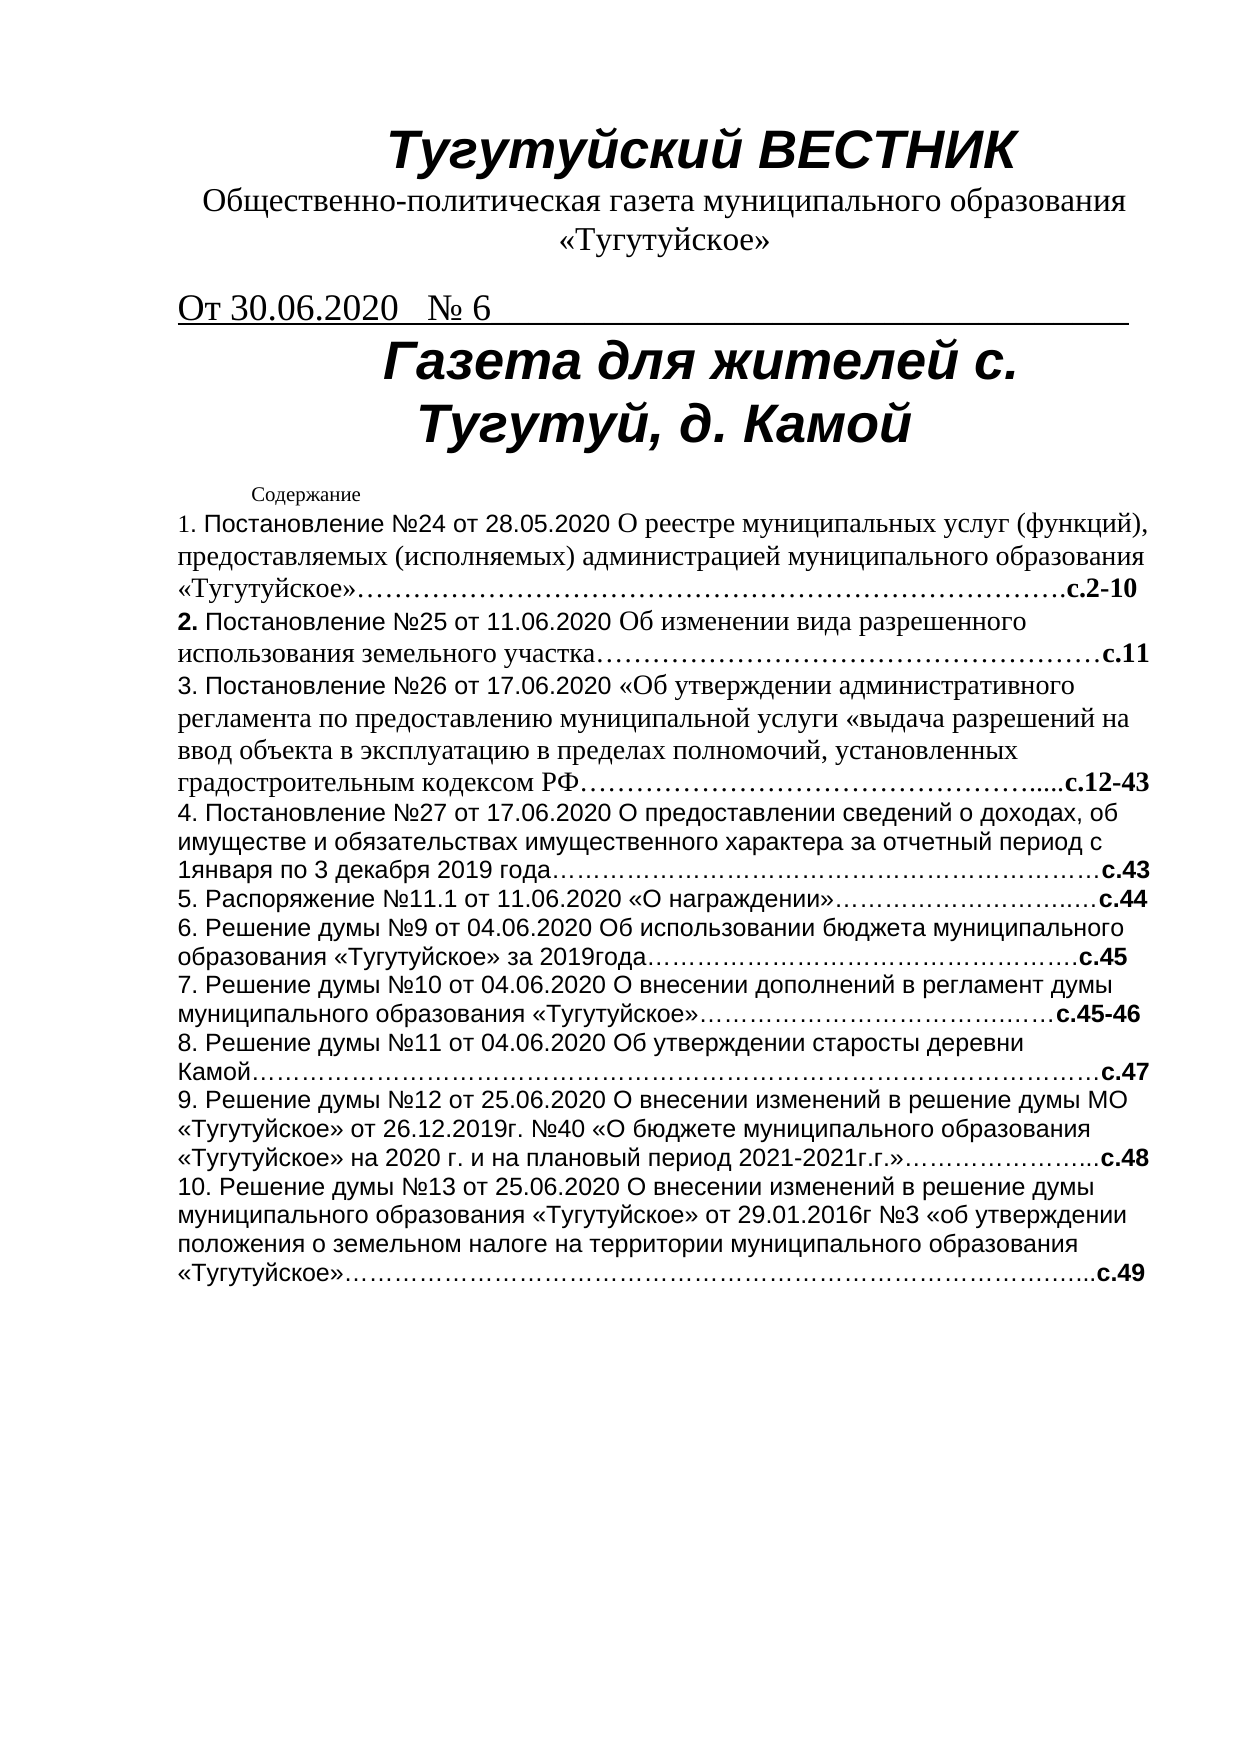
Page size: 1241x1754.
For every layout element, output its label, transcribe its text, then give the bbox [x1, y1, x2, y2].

text Содержание [177, 482, 1152, 506]
text 1. Постановление №24 от 28.05.2020 О реестре муниципальных услуг (функций), предоставляемых (исполняемых) администрацией муниципального образования «Тугутуйское»………………………………………………………………….с.2-10 [177, 506, 1152, 603]
text 3. Постановление №26 от 17.06.2020 «Об утверждении административного регламента по предоставлению муниципальной услуги «выдача разрешений на ввод объекта в эксплуатацию в пределах полномочий, установленных градостроительным кодексом РФ………………………………………….....с.12-43 [177, 668, 1152, 798]
text 6. Решение думы №9 от 04.06.2020 Об использовании бюджета муниципального образования «Тугутуйское» за 2019года…………………………………………….с.45 [177, 913, 1152, 970]
text 2. Постановление №25 от 11.06.2020 Об изменении вида разрешенного использования земельного участка………………………………………………с.11 [177, 603, 1152, 668]
text 9. Решение думы №12 от 25.06.2020 О внесении изменений в решение думы МО «Тугутуйское» от 26.12.2019г. №40 «О бюджете муниципального образования «Тугутуйское» на . и на плановый период 2021-2021г.г.»…………………...с.48 [177, 1085, 1152, 1172]
subtitle Газета для жителей с. Тугутуй, д. Камой [177, 329, 1152, 453]
text 8. Решение думы №11 от 04.06.2020 Об утверждении старосты деревни Камой…………………………………………………………………………………………с.47 [177, 1028, 1152, 1085]
text 10. Решение думы №13 от 25.06.2020 О внесении изменений в решение думы муниципального образования «Тугутуйское» от 29.01.2016г №3 «об утверждении положения о земельном налоге на территории муниципального образования «Тугутуйское»………………………………………………………………………….…...с.49 [177, 1172, 1152, 1287]
text 5. Распоряжение №11.1 от 11.06.2020 «О награждении»………………………..…с.44 [177, 884, 1152, 913]
text 4. Постановление №27 от 17.06.2020 О предоставлении сведений о доходах, об имуществе и обязательствах имущественного характера за отчетный период с 1января по 3 декабря 2019 года…………………………………………………………с.43 [177, 798, 1152, 884]
subtitle Тугутуйский ВЕСТНИК [177, 118, 1152, 180]
text 7. Решение думы №10 от 04.06.2020 О внесении дополнений в регламент думы муниципального образования «Тугутуйское»……………………………….……с.45-46 [177, 970, 1152, 1028]
text От 30.06.2020 № 6__________________________________ [177, 286, 1152, 329]
text Общественно-политическая газета муниципального образования «Тугутуйское» [177, 180, 1152, 257]
